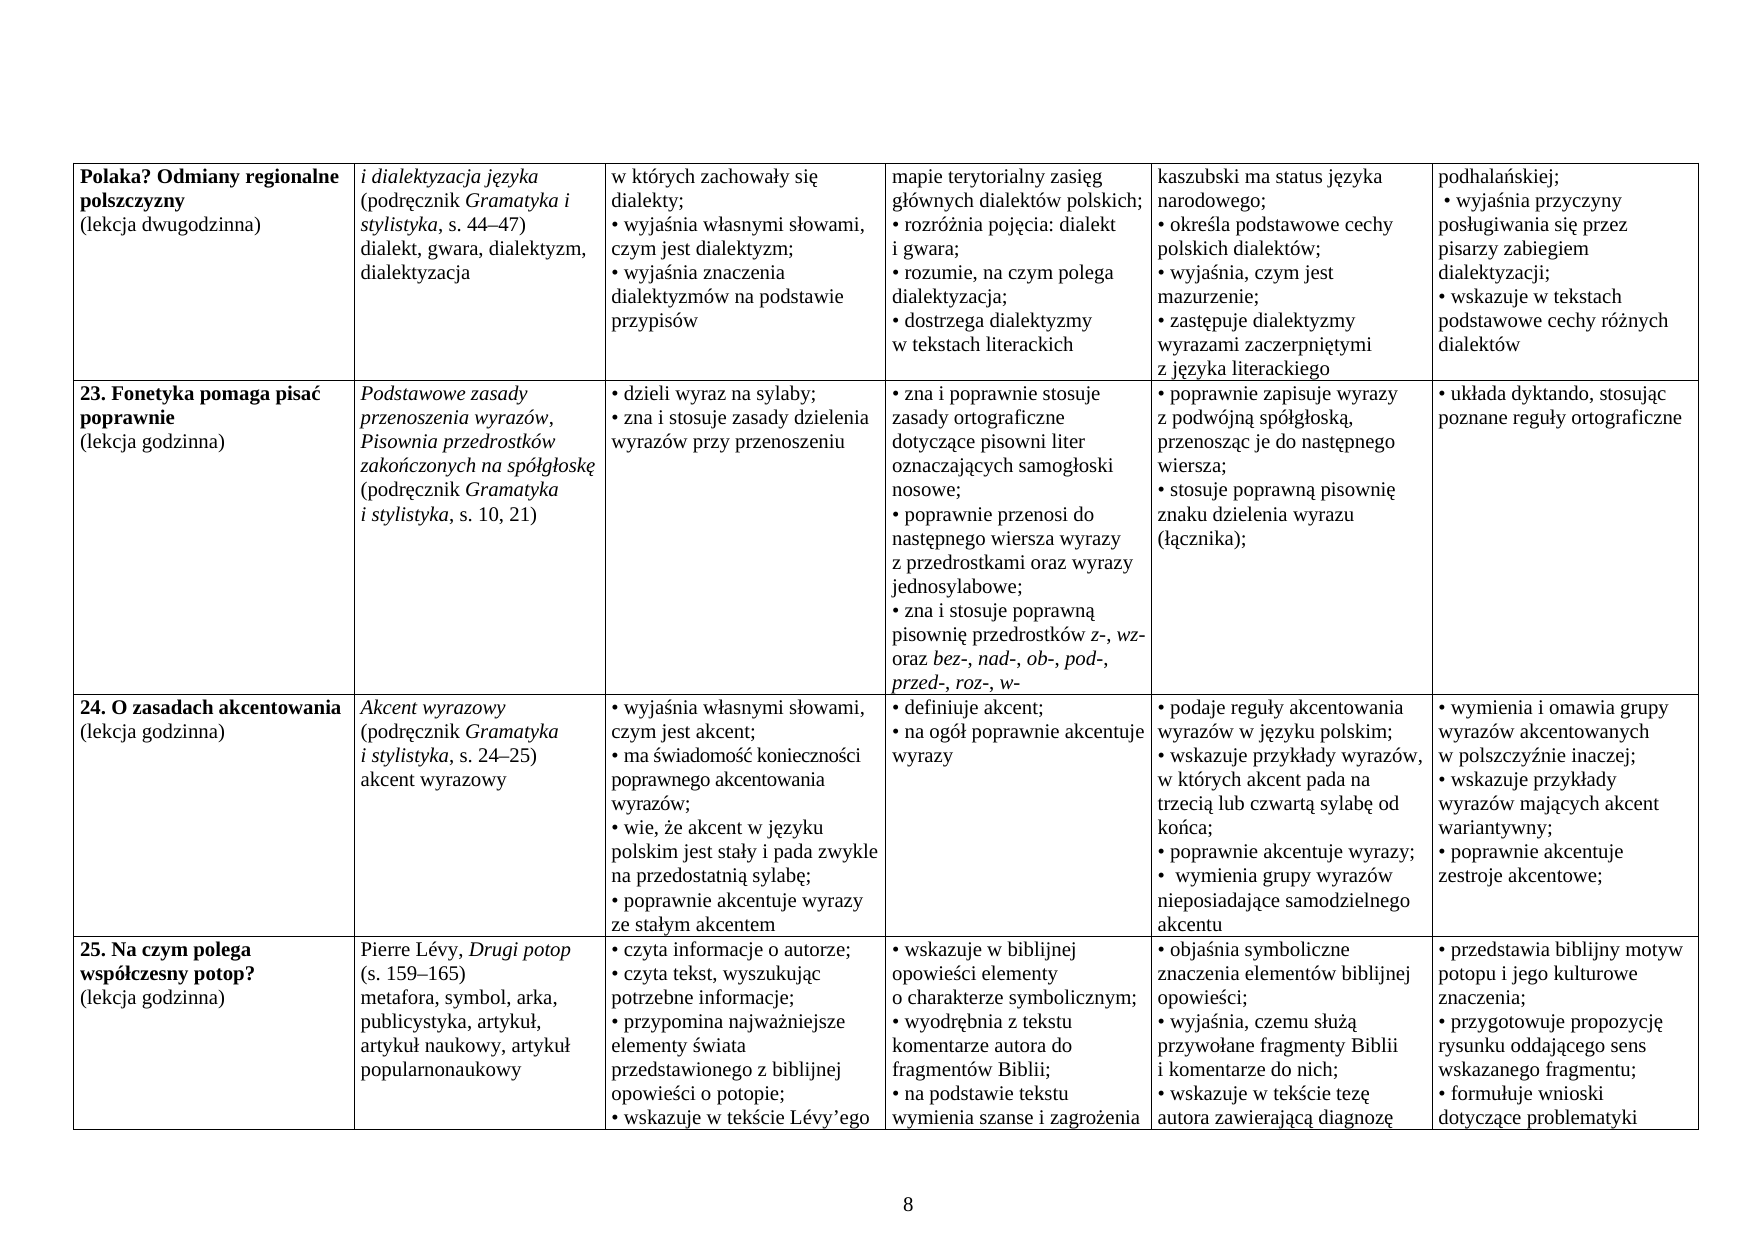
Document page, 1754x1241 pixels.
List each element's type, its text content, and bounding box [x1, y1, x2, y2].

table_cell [886, 937, 1151, 1129]
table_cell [886, 164, 1151, 380]
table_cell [1433, 937, 1698, 1129]
table_cell • dzieli wyraz na sylaby; • zna i stosuje zasady dzielenia wyrazów przy przenoszeniu [606, 381, 885, 694]
table_cell 23. Fonetyka pomaga pisać poprawnie (lekcja godzinna) [74, 381, 354, 694]
table_cell 24. O zasadach akcentowania (lekcja godzinna) [74, 695, 354, 936]
table_cell • poprawnie zapisuje wyrazy z podwójną spółgłoską, przenosząc je do następnego wiersza; • stosuje poprawną pisownię znaku dzielenia wyrazu (łącznika); [1152, 381, 1432, 694]
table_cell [74, 937, 354, 1129]
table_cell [1152, 164, 1432, 380]
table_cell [1152, 937, 1432, 1129]
table_cell • układa dyktando, stosując poznane reguły ortograficzne [1433, 381, 1698, 694]
table_cell • wyjaśnia własnymi słowami, czym jest akcent; • ma świadomość konieczności poprawnego akcentowania wyrazów; • wie, że akcent w języku polskim jest stały i pada zwykle na przedostatnią sylabę; • poprawnie akcentuje wyrazy ze stałym akcentem [606, 695, 885, 936]
table_cell • zna i poprawnie stosuje zasady ortograficzne dotyczące pisowni liter oznaczających samogłoski nosowe; • poprawnie przenosi do następnego wiersza wyrazy z przedrostkami oraz wyrazy jednosylabowe; • zna i stosuje poprawną pisownię przedrostków z-, wz- oraz bez-, nad-, ob-, pod-, przed-, roz-, w- [886, 381, 1151, 694]
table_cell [606, 164, 885, 380]
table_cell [1433, 164, 1698, 380]
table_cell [74, 164, 354, 380]
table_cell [355, 164, 605, 380]
table_cell • podaje reguły akcentowania wyrazów w języku polskim; • wskazuje przykłady wyrazów, w których akcent pada na trzecią lub czwartą sylabę od końca; • poprawnie akcentuje wyrazy; • wymienia grupy wyrazów nieposiadające samodzielnego akcentu [1152, 695, 1432, 936]
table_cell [355, 937, 605, 1129]
table_cell • definiuje akcent; • na ogół poprawnie akcentuje wyrazy [886, 695, 1151, 936]
table_cell Podstawowe zasady przenoszenia wyrazów, Pisownia przedrostków zakończonych na spółgłoskę (podręcznik Gramatyka i stylistyka, s. 10, 21) [355, 381, 605, 694]
table_cell Akcent wyrazowy (podręcznik Gramatyka i stylistyka, s. 24–25) akcent wyrazowy [355, 695, 605, 936]
table_cell • wymienia i omawia grupy wyrazów akcentowanych w polszczyźnie inaczej; • wskazuje przykłady wyrazów mających akcent wariantywny; • poprawnie akcentuje zestroje akcentowe; [1433, 695, 1698, 936]
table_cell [606, 937, 885, 1129]
